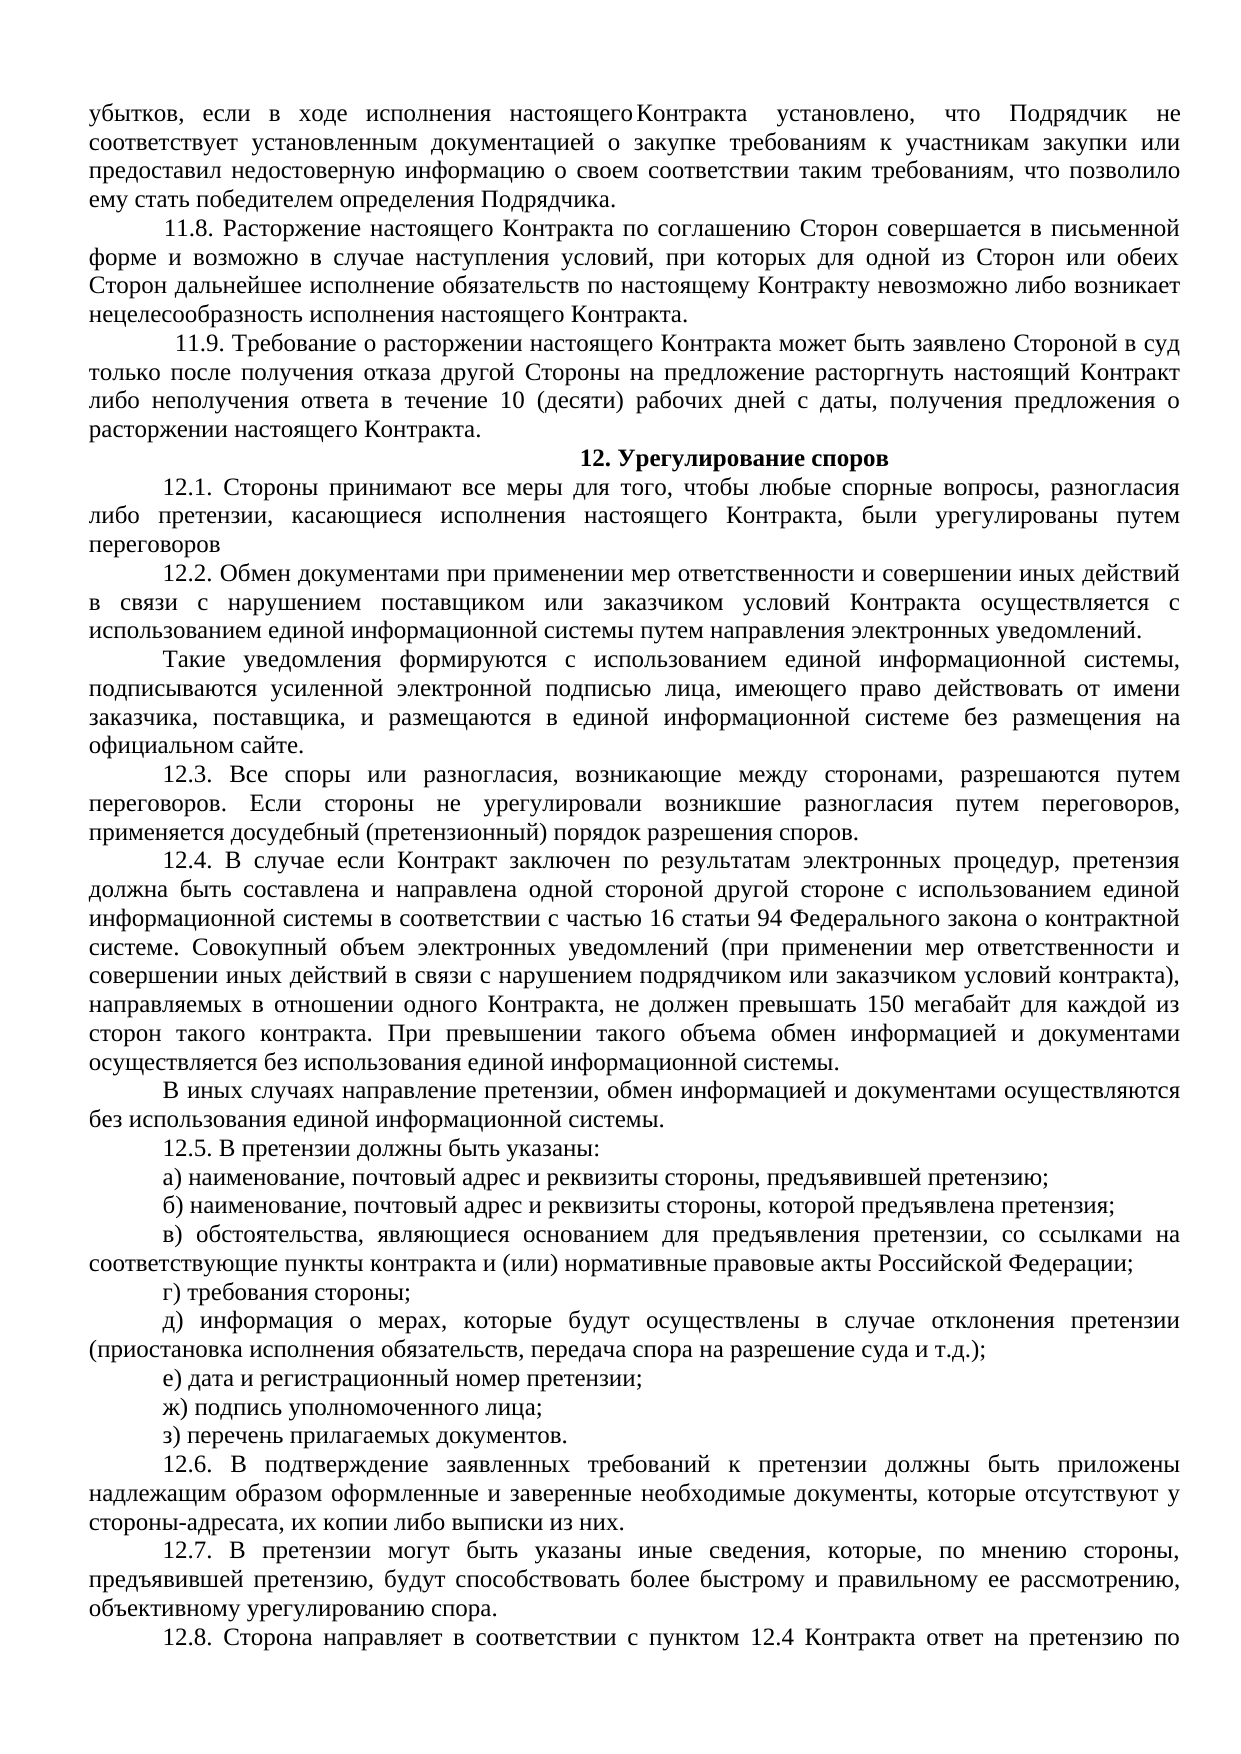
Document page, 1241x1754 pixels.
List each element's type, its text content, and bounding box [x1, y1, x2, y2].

text д) информация о мерах, которые будут осуществлены в случае отклонения претензии (приостановка исполнения обязательств, передача спора на разрешение суда и т.д.); [89, 1305, 1181, 1363]
text 12.5. В претензии должны быть указаны: [89, 1133, 1181, 1162]
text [89, 1622, 1181, 1650]
text 12.1. Стороны принимают все меры для того, чтобы любые спорные вопросы, разногласия либо претензии, касающиеся исполнения настоящего Контракта, были урегулированы путем переговоров [89, 472, 1181, 558]
text ж) подпись уполномоченного лица; [89, 1392, 1181, 1420]
text 11.8. Расторжение настоящего Контракта по соглашению Сторон совершается в письменной форме и возможно в случае наступления условий, при которых для одной из Сторон или обеих Сторон дальнейшее исполнение обязательств по настоящему Контракту невозможно либо возникает нецелесообразность исполнения настоящего Контракта. [89, 213, 1181, 328]
text е) дата и регистрационный номер претензии; [89, 1363, 1181, 1392]
text г) требования стороны; [89, 1277, 1181, 1305]
text б) наименование, почтовый адрес и реквизиты стороны, которой предъявлена претензия; [89, 1190, 1181, 1219]
text а) наименование, почтовый адрес и реквизиты стороны, предъявившей претензию; [89, 1162, 1181, 1190]
text Такие уведомления формируются с использованием единой информационной системы, подписываются усиленной электронной подписью лица, имеющего право действовать от имени заказчика, поставщика, и размещаются в единой информационной системе без размещения на официальном сайте. [89, 644, 1181, 759]
text з) перечень прилагаемых документов. [89, 1420, 1181, 1449]
text в) обстоятельства, являющиеся основанием для предъявления претензии, со ссылками на соответствующие пункты контракта и (или) нормативные правовые акты Российской Федерации; [89, 1219, 1181, 1277]
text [89, 98, 1181, 213]
text 12. Урегулирование споров [89, 443, 1181, 472]
text 12.4. В случае если Контракт заключен по результатам электронных процедур, претензия должна быть составлена и направлена одной стороной другой стороне с использованием единой информационной системы в соответствии с частью 16 статьи 94 Федерального закона о контрактной системе. Совокупный объем электронных уведомлений (при применении мер ответственности и совершении иных действий в связи с нарушением подрядчиком или заказчиком условий контракта), направляемых в отношении одного Контракта, не должен превышать 150 мегабайт для каждой из сторон такого контракта. При превышении такого объема обмен информацией и документами осуществляется без использования единой информационной системы. [89, 845, 1181, 1075]
text 12.3. Все споры или разногласия, возникающие между сторонами, разрешаются путем переговоров. Если стороны не урегулировали возникшие разногласия путем переговоров, применяется досудебный (претензионный) порядок разрешения споров. [89, 759, 1181, 845]
text 11.9. Требование о расторжении настоящего Контракта может быть заявлено Стороной в суд только после получения отказа другой Стороны на предложение расторгнуть настоящий Контракт либо неполучения ответа в течение 10 (десяти) рабочих дней с даты, получения предложения о расторжении настоящего Контракта. [89, 328, 1181, 443]
text 12.6. В подтверждение заявленных требований к претензии должны быть приложены надлежащим образом оформленные и заверенные необходимые документы, которые отсутствуют у стороны-адресата, их копии либо выписки из них. [89, 1449, 1181, 1535]
text В иных случаях направление претензии, обмен информацией и документами осуществляются без использования единой информационной системы. [89, 1075, 1181, 1133]
text 12.2. Обмен документами при применении мер ответственности и совершении иных действий в связи с нарушением поставщиком или заказчиком условий Контракта осуществляется с использованием единой информационной системы путем направления электронных уведомлений. [89, 558, 1181, 644]
text 12.7. В претензии могут быть указаны иные сведения, которые, по мнению стороны, предъявившей претензию, будут способствовать более быстрому и правильному ее рассмотрению, объективному урегулированию спора. [89, 1535, 1181, 1622]
